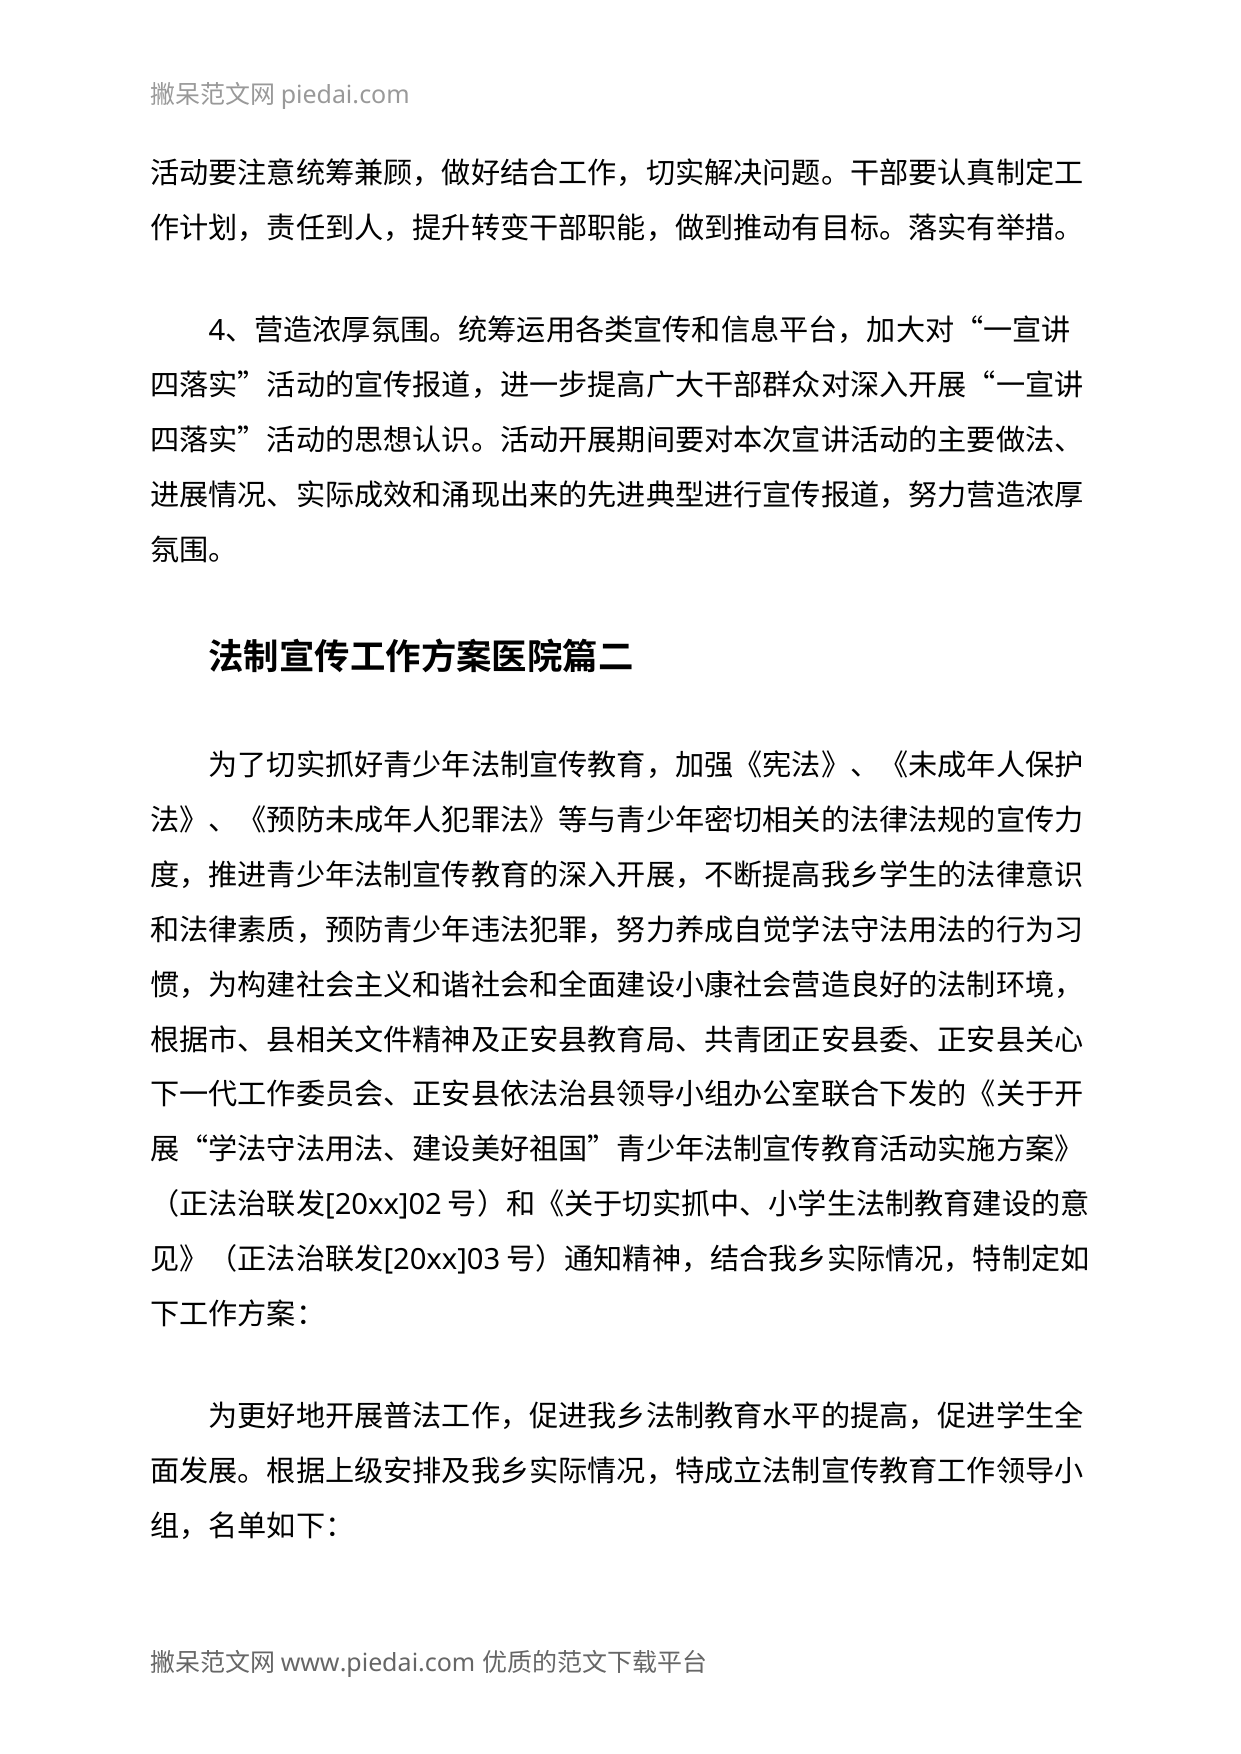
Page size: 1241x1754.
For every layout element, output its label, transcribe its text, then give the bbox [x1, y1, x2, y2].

text 4、营造浓厚氛围。统筹运用各类宣传和信息平台，加大对“一宣讲四落实”活动的宣传报道，进一步提高广大干部群众对深入开展“一宣讲四落实”活动的思想认识。活动开展期间要对本次宣讲活动的主要做法、进展情况、实际成效和涌现出来的先进典型进行宣传报道，努力营造浓厚氛围。 [150, 307, 1090, 569]
text 法制宣传工作方案医院篇二 [150, 628, 1090, 679]
text 为更好地开展普法工作，促进我乡法制教育水平的提高，促进学生全面发展。根据上级安排及我乡实际情况，特成立法制宣传教育工作领导小组，名单如下： [150, 1392, 1090, 1544]
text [150, 150, 1090, 247]
text 为了切实抓好青少年法制宣传教育，加强《宪法》、《未成年人保护法》、《预防未成年人犯罪法》等与青少年密切相关的法律法规的宣传力度，推进青少年法制宣传教育的深入开展，不断提高我乡学生的法律意识和法律素质，预防青少年违法犯罪，努力养成自觉学法守法用法的行为习惯，为构建社会主义和谐社会和全面建设小康社会营造良好的法制环境，根据市、县相关文件精神及正安县教育局、共青团正安县委、正安县关心下一代工作委员会、正安县依法治县领导小组办公室联合下发的《关于开展“学法守法用法、建设美好祖国”青少年法制宣传教育活动实施方案》（正法治联发[20xx]02号）和《关于切实抓中、小学生法制教育建设的意见》（正法治联发[20xx]03号）通知精神，结合我乡实际情况，特制定如下工作方案： [150, 742, 1090, 1333]
